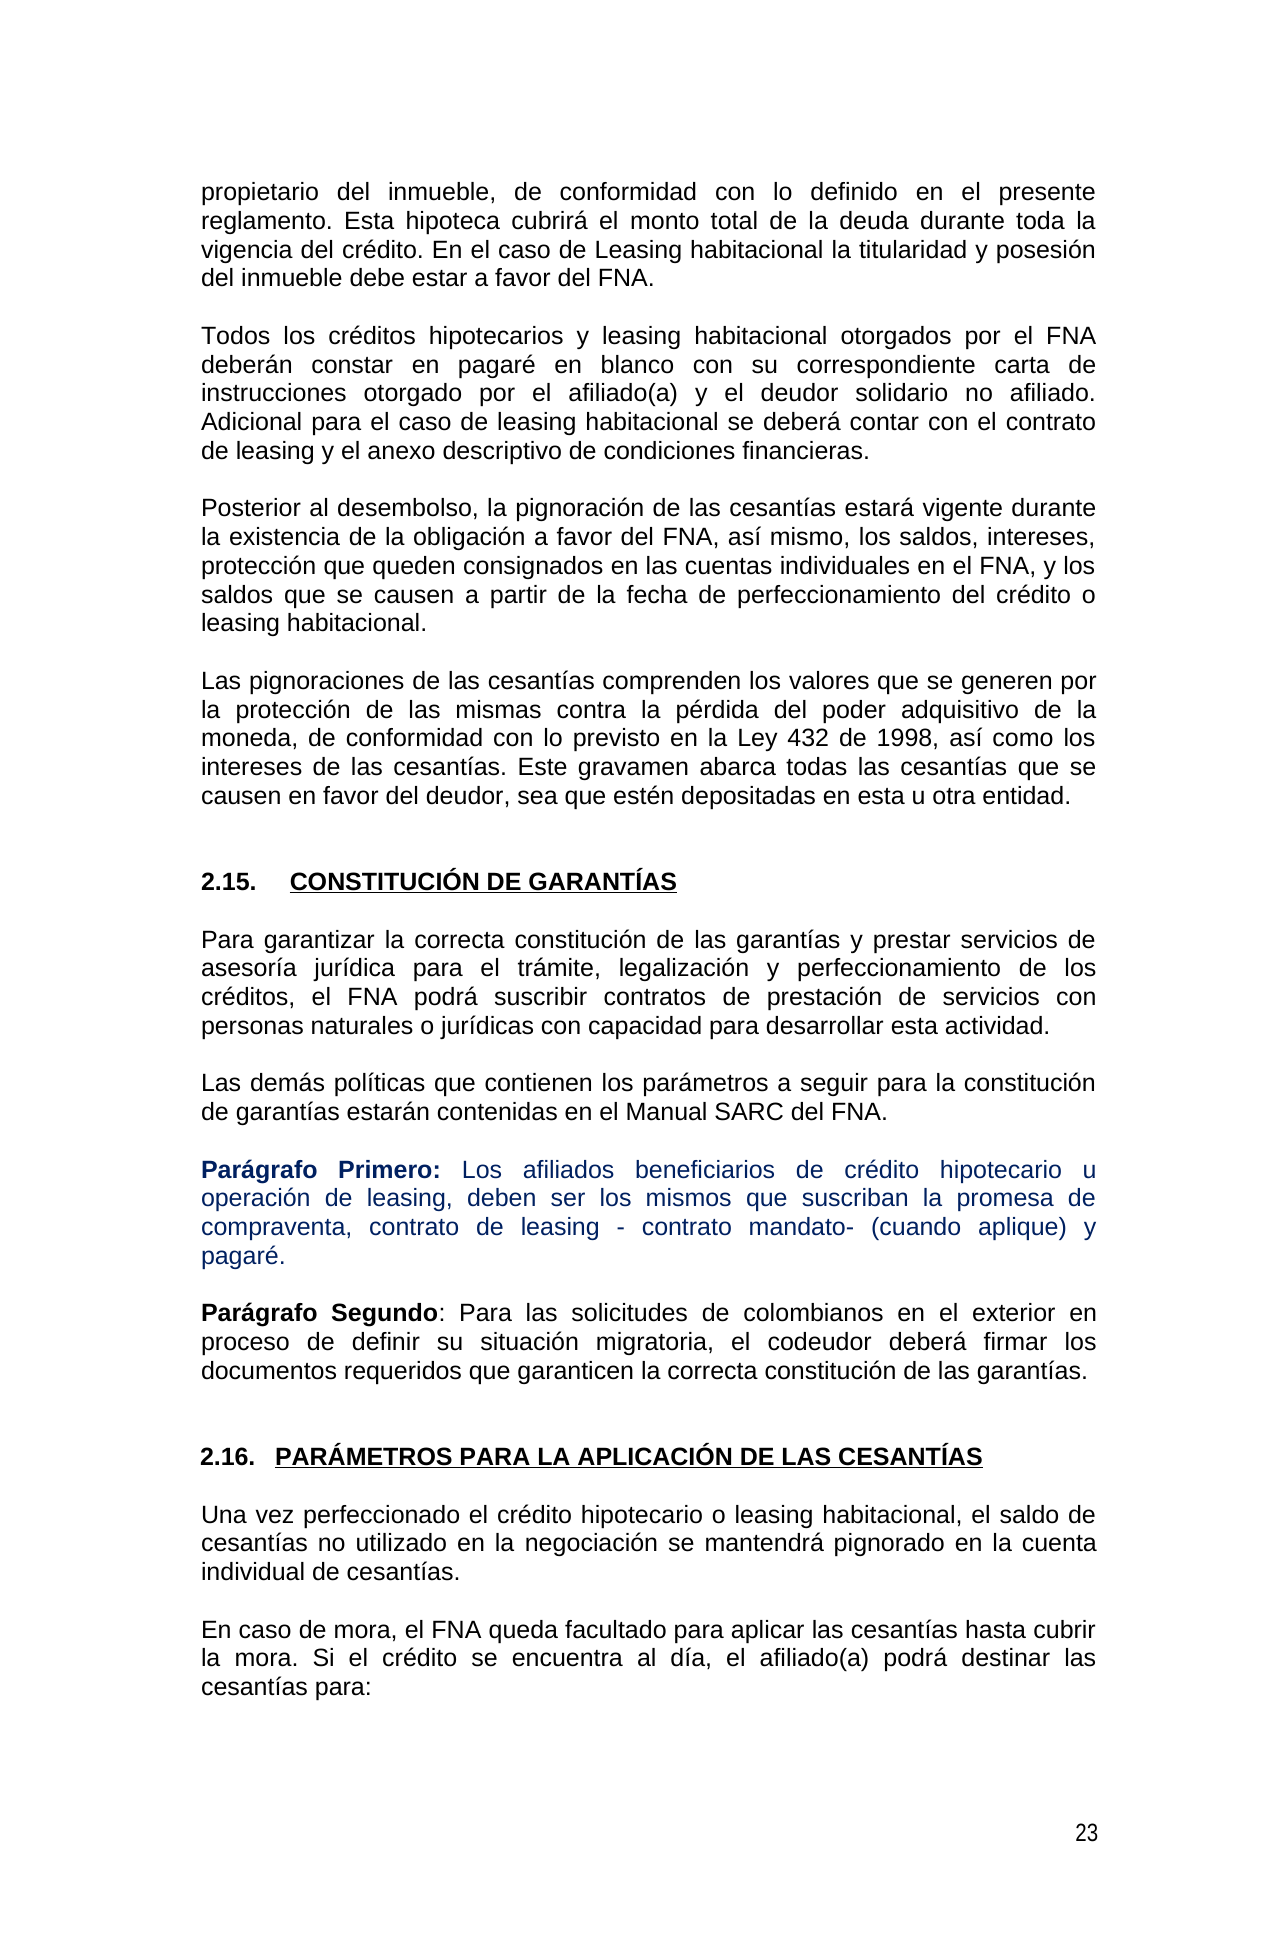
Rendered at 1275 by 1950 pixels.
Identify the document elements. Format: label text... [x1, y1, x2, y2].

text Posterior al desembolso, la pignoración de las cesantías estará vigente durante la existencia de la obligación a favor del FNA, así mismo, los saldos, intereses, protección que queden consignados en las cuentas individuales en el FNA, y los saldos que se causen a partir de la fecha de perfeccionamiento del crédito o leasing habitacional. [201, 493, 1098, 637]
text Las demás políticas que contienen los parámetros a seguir para la constitución de garantías estarán contenidas en el Manual SARC del FNA. [201, 1068, 1098, 1126]
subtitle CONSTITUCIÓN DE GARANTÍAS [201, 867, 1098, 896]
text Para garantizar la correcta constitución de las garantías y prestar servicios de asesoría jurídica para el trámite, legalización y perfeccionamiento de los créditos, el FNA podrá suscribir contratos de prestación de servicios con personas naturales o jurídicas con capacidad para desarrollar esta actividad. [201, 924, 1098, 1039]
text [201, 177, 1098, 292]
text Una vez perfeccionado el crédito hipotecario o leasing habitacional, el saldo de cesantías no utilizado en la negociación se mantendrá pignorado en la cuenta individual de cesantías. [201, 1499, 1098, 1586]
text Todos los créditos hipotecarios y leasing habitacional otorgados por el FNA deberán constar en pagaré en blanco con su correspondiente carta de instrucciones otorgado por el afiliado(a) y el deudor solidario no afiliado. Adicional para el caso de leasing habitacional se deberá contar con el contrato de leasing y el anexo descriptivo de condiciones financieras. [201, 321, 1098, 464]
text Parágrafo Primero: Los afiliados beneficiarios de crédito hipotecario u operación de leasing, deben ser los mismos que suscriban la promesa de compraventa, contrato de leasing - contrato mandato- (cuando aplique) y pagaré. [201, 1154, 1098, 1269]
text En caso de mora, el FNA queda facultado para aplicar las cesantías hasta cubrir la mora. Si el crédito se encuentra al día, el afiliado(a) podrá destinar las cesantías para: [201, 1614, 1098, 1701]
text Parágrafo Segundo: Para las solicitudes de colombianos en el exterior en proceso de definir su situación migratoria, el codeudor deberá firmar los documentos requeridos que garanticen la correcta constitución de las garantías. [201, 1298, 1098, 1384]
subtitle PARÁMETROS PARA LA APLICACIÓN DE LAS CESANTÍAS [200, 1442, 1098, 1471]
text Las pignoraciones de las cesantías comprenden los valores que se generen por la protección de las mismas contra la pérdida del poder adquisitivo de la moneda, de conformidad con lo previsto en la Ley 432 de 1998, así como los intereses de las cesantías. Este gravamen abarca todas las cesantías que se causen en favor del deudor, sea que estén depositadas en esta u otra entidad. [201, 666, 1098, 809]
